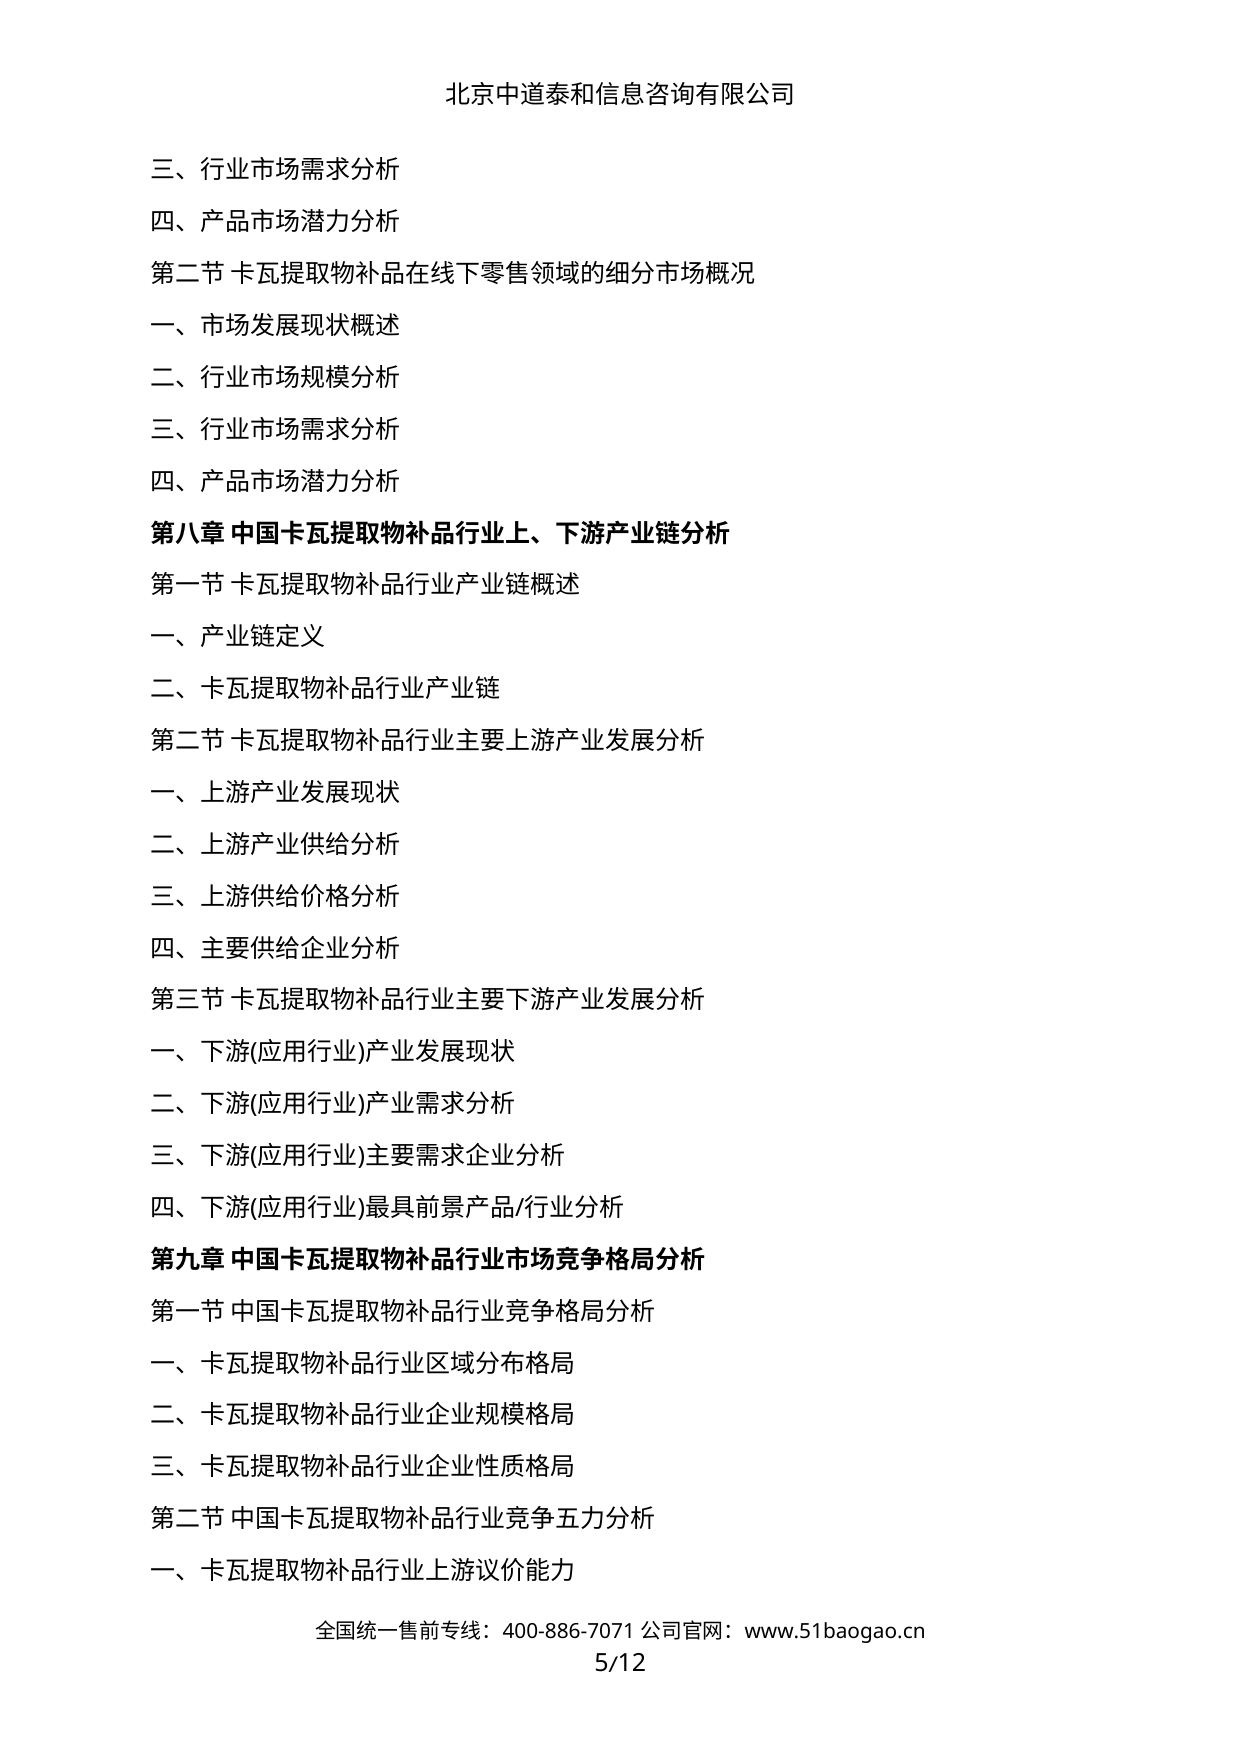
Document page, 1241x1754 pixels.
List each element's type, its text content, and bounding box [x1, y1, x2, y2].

text 三、行业市场需求分析 [150, 409, 1090, 446]
text 三、行业市场需求分析 [150, 150, 1090, 186]
text 一、产业链定义 [150, 617, 1090, 653]
text 二、下游(应用行业)产业需求分析 [150, 1084, 1090, 1120]
text 二、行业市场规模分析 [150, 357, 1090, 394]
text 一、市场发展现状概述 [150, 306, 1090, 342]
text 一、下游(应用行业)产业发展现状 [150, 1032, 1090, 1068]
text 第八章 中国卡瓦提取物补品行业上、下游产业链分析 [150, 513, 1090, 549]
text 一、卡瓦提取物补品行业区域分布格局 [150, 1343, 1090, 1379]
text 三、下游(应用行业)主要需求企业分析 [150, 1136, 1090, 1172]
text 四、主要供给企业分析 [150, 928, 1090, 964]
text 第一节 卡瓦提取物补品行业产业链概述 [150, 565, 1090, 601]
text 第一节 中国卡瓦提取物补品行业竞争格局分析 [150, 1291, 1090, 1327]
text 三、卡瓦提取物补品行业企业性质格局 [150, 1447, 1090, 1483]
text 四、下游(应用行业)最具前景产品/行业分析 [150, 1187, 1090, 1224]
text 第二节 卡瓦提取物补品行业主要上游产业发展分析 [150, 721, 1090, 757]
text 二、卡瓦提取物补品行业企业规模格局 [150, 1395, 1090, 1431]
text 第二节 卡瓦提取物补品在线下零售领域的细分市场概况 [150, 254, 1090, 290]
text 三、上游供给价格分析 [150, 876, 1090, 912]
text 二、上游产业供给分析 [150, 824, 1090, 861]
text 第三节 卡瓦提取物补品行业主要下游产业发展分析 [150, 980, 1090, 1016]
text 第九章 中国卡瓦提取物补品行业市场竞争格局分析 [150, 1239, 1090, 1276]
text 一、卡瓦提取物补品行业上游议价能力 [150, 1551, 1090, 1587]
text 四、产品市场潜力分析 [150, 461, 1090, 497]
text 二、卡瓦提取物补品行业产业链 [150, 669, 1090, 705]
text 一、上游产业发展现状 [150, 772, 1090, 809]
text 四、产品市场潜力分析 [150, 202, 1090, 238]
text 第二节 中国卡瓦提取物补品行业竞争五力分析 [150, 1499, 1090, 1535]
